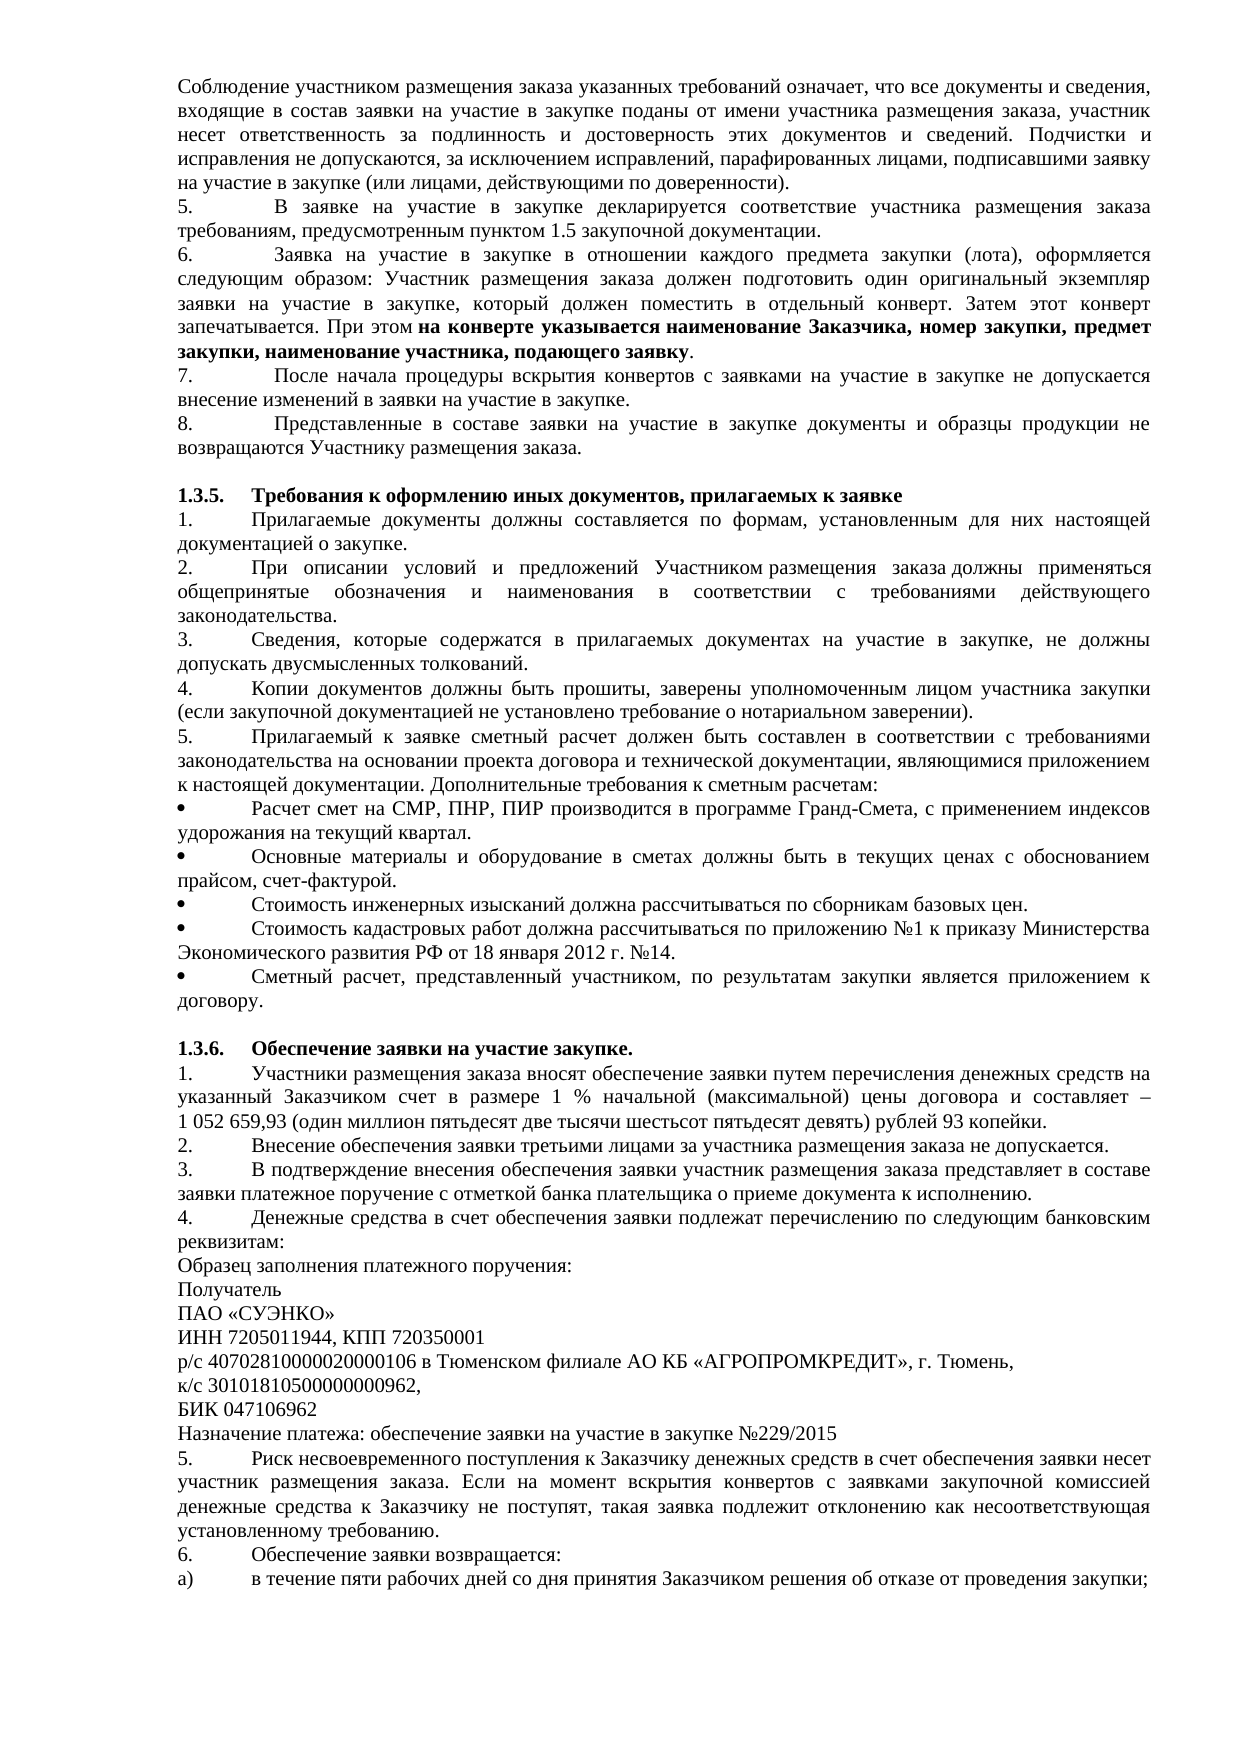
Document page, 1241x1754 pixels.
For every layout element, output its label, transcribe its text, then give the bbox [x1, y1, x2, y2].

text Получатель [177, 1277, 1152, 1301]
list в течение пяти рабочих дней со дня принятия Заказчиком решения об отказе от проведения закупки; [177, 1566, 1152, 1590]
list Заявка на участие в закупке в отношении каждого предмета закупки (лота), оформляется следующим образом: Участник размещения заказа должен подготовить один оригинальный экземпляр заявки на участие в закупке, который должен поместить в отдельный конверт. Затем этот конверт запечатывается. При этом на конверте указывается наименование Заказчика, номер закупки, предмет закупки, наименование участника, подающего заявку. [177, 242, 1152, 363]
list В заявке на участие в закупке декларируется соответствие участника размещения заказа требованиям, предусмотренным пунктом 1.5 закупочной документации. [177, 194, 1152, 242]
list Прилагаемый к заявке сметный расчет должен быть составлен в соответствии с требованиями законодательства на основании проекта договора и технической документации, являющимися приложением к настоящей документации. Дополнительные требования к сметным расчетам: [177, 723, 1152, 796]
list Основные материалы и оборудование в сметах должны быть в текущих ценах с обоснованием прайсом, счет-фактурой. [177, 844, 1152, 892]
text Назначение платежа: обеспечение заявки на участие в закупке №229/2015 [177, 1421, 1152, 1445]
text к/с 30101810500000000962, [177, 1373, 1152, 1397]
list Риск несвоевременного поступления к Заказчику денежных средств в счет обеспечения заявки несет участник размещения заказа. Если на момент вскрытия конвертов с заявками закупочной комиссией денежные средства к Заказчику не поступят, такая заявка подлежит отклонению как несоответствующая установленному требованию. [177, 1445, 1152, 1542]
list Расчет смет на СМР, ПНР, ПИР производится в программе Гранд-Смета, с применением индексов удорожания на текущий квартал. [177, 796, 1152, 844]
list Сведения, которые содержатся в прилагаемых документах на участие в закупке, не должны допускать двусмысленных толкований. [177, 627, 1152, 675]
list Внесение обеспечения заявки третьими лицами за участника размещения заказа не допускается. [177, 1133, 1152, 1157]
list Требования к оформлению иных документов, прилагаемых к заявке [177, 483, 1152, 507]
list Представленные в составе заявки на участие в закупке документы и образцы продукции не возвращаются Участнику размещения заказа. [177, 411, 1152, 459]
list При описании условий и предложений Участником размещения заказа должны применяться общепринятые обозначения и наименования в соответствии с требованиями действующего законодательства. [177, 555, 1152, 627]
list После начала процедуры вскрытия конвертов с заявками на участие в закупке не допускается внесение изменений в заявки на участие в закупке. [177, 363, 1152, 411]
text р/с 40702810000020000106 в Тюменском филиале АО КБ «АГРОПРОМКРЕДИТ», г. Тюмень, [177, 1349, 1152, 1373]
list Стоимость кадастровых работ должна рассчитываться по приложению №1 к приказу Министерства Экономического развития РФ от 18 января 2012 г. №14. [177, 916, 1152, 964]
text Соблюдение участником размещения заказа указанных требований означает, что все документы и сведения, входящие в состав заявки на участие в закупке поданы от имени участника размещения заказа, участник несет ответственность за подлинность и достоверность этих документов и сведений. Подчистки и исправления не допускаются, за исключением исправлений, парафированных лицами, подписавшими заявку на участие в закупке (или лицами, действующими по доверенности). [177, 74, 1152, 194]
list Копии документов должны быть прошиты, заверены уполномоченным лицом участника закупки (если закупочной документацией не установлено требование о нотариальном заверении). [177, 675, 1152, 723]
list Денежные средства в счет обеспечения заявки подлежат перечислению по следующим банковским реквизитам: [177, 1205, 1152, 1253]
list Обеспечение заявки на участие закупке. [177, 1036, 1152, 1060]
text ПАО «СУЭНКО» [177, 1301, 1152, 1325]
list Стоимость инженерных изысканий должна рассчитываться по сборникам базовых цен. [177, 892, 1152, 916]
text Образец заполнения платежного поручения: [177, 1253, 1152, 1277]
text ИНН 7205011944, КПП 720350001 [177, 1325, 1152, 1349]
list Обеспечение заявки возвращается: [177, 1542, 1152, 1566]
list В подтверждение внесения обеспечения заявки участник размещения заказа представляет в составе заявки платежное поручение с отметкой банка плательщика о приеме документа к исполнению. [177, 1157, 1152, 1205]
text БИК 047106962 [177, 1397, 1152, 1421]
list Участники размещения заказа вносят обеспечение заявки путем перечисления денежных средств на указанный Заказчиком счет в размере 1 % начальной (максимальной) цены договора и составляет – 1 052 659,93 (один миллион пятьдесят две тысячи шестьсот пятьдесят девять) рублей 93 копейки. [177, 1060, 1152, 1133]
list Прилагаемые документы должны составляется по формам, установленным для них настоящей документацией о закупке. [177, 507, 1152, 555]
list Сметный расчет, представленный участником, по результатам закупки является приложением к договору. [177, 964, 1152, 1012]
